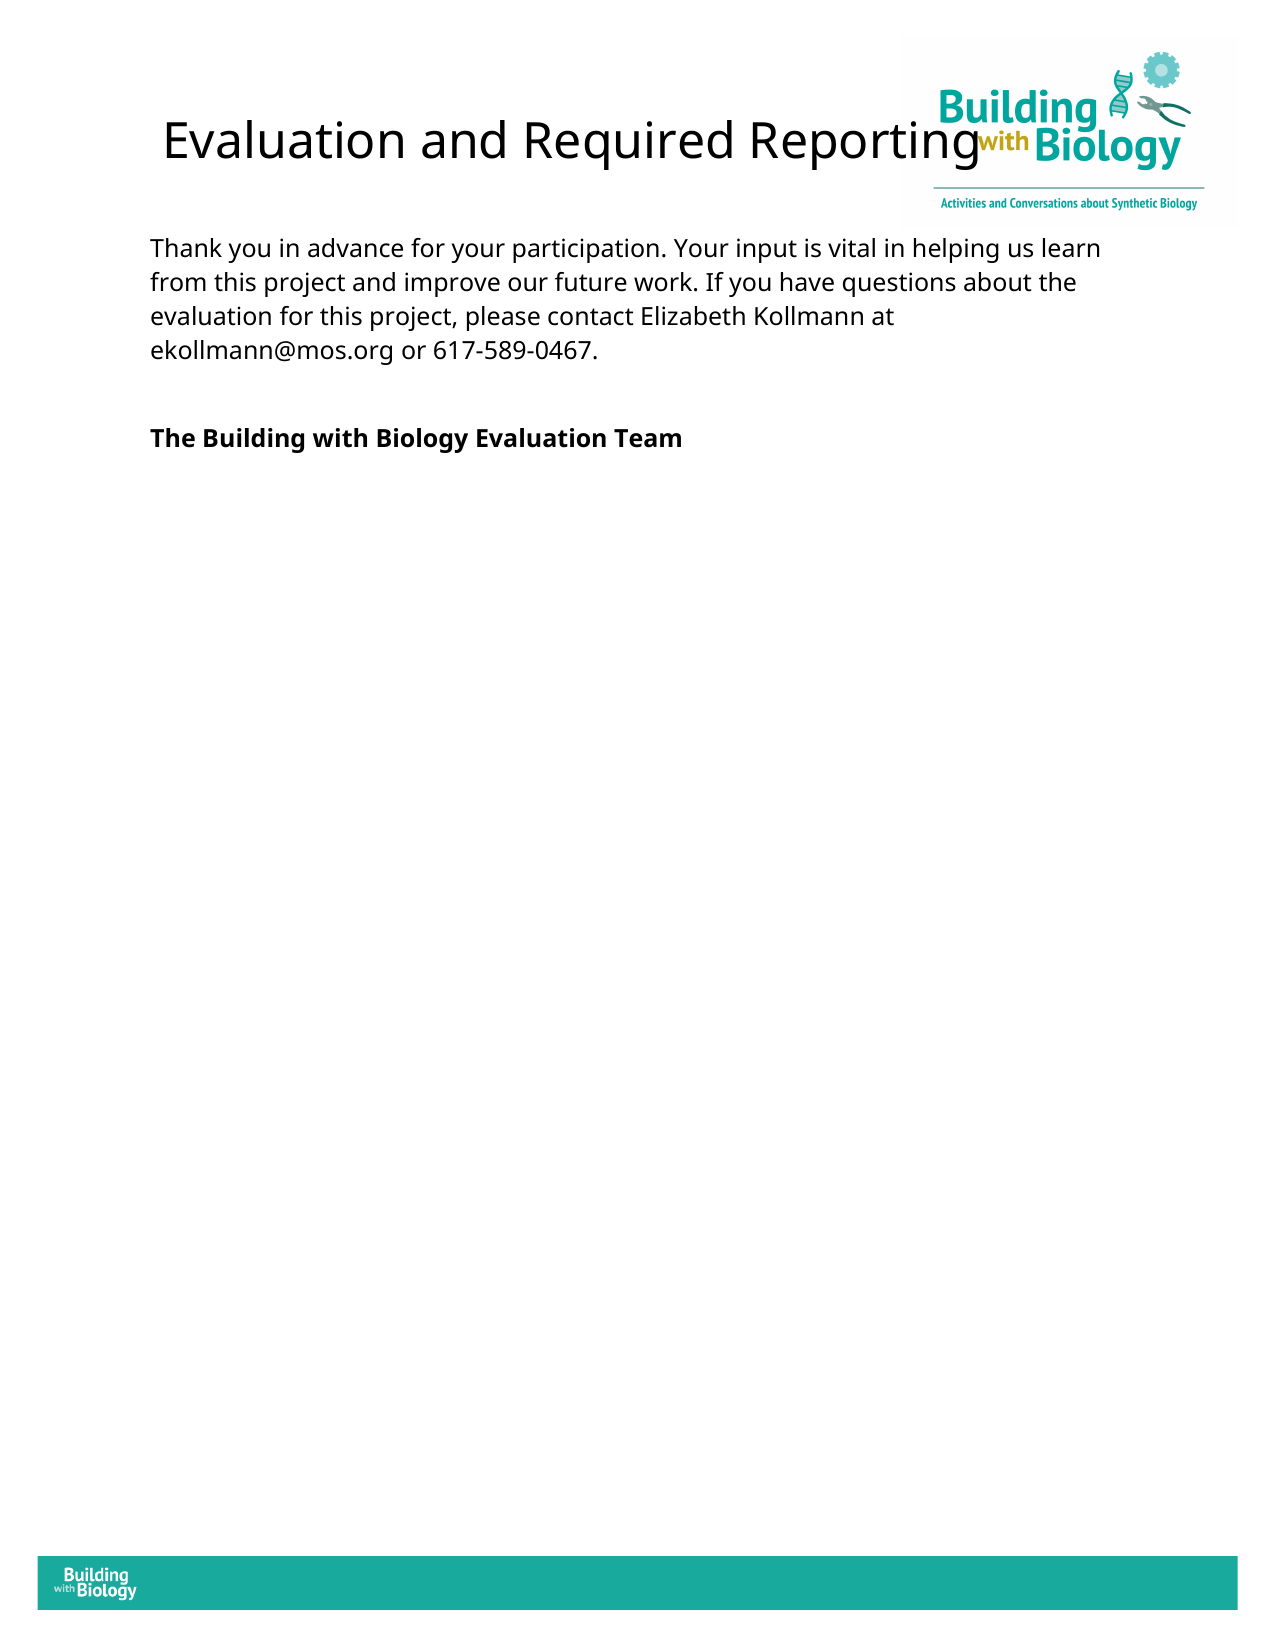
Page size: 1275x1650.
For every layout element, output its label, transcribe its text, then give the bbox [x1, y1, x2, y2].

picture [900, 35, 1238, 229]
text Thank you in advance for your participation. Your input is vital in helping us learn from this project and improve our future work. If you have questions about the evaluation for this project, please contact Elizabeth Kollmann at ekollmann@mos.org or 617-589-0467. [150, 231, 1125, 367]
picture [37, 1556, 1238, 1610]
text The Building with Biology Evaluation Team [150, 420, 1153, 454]
